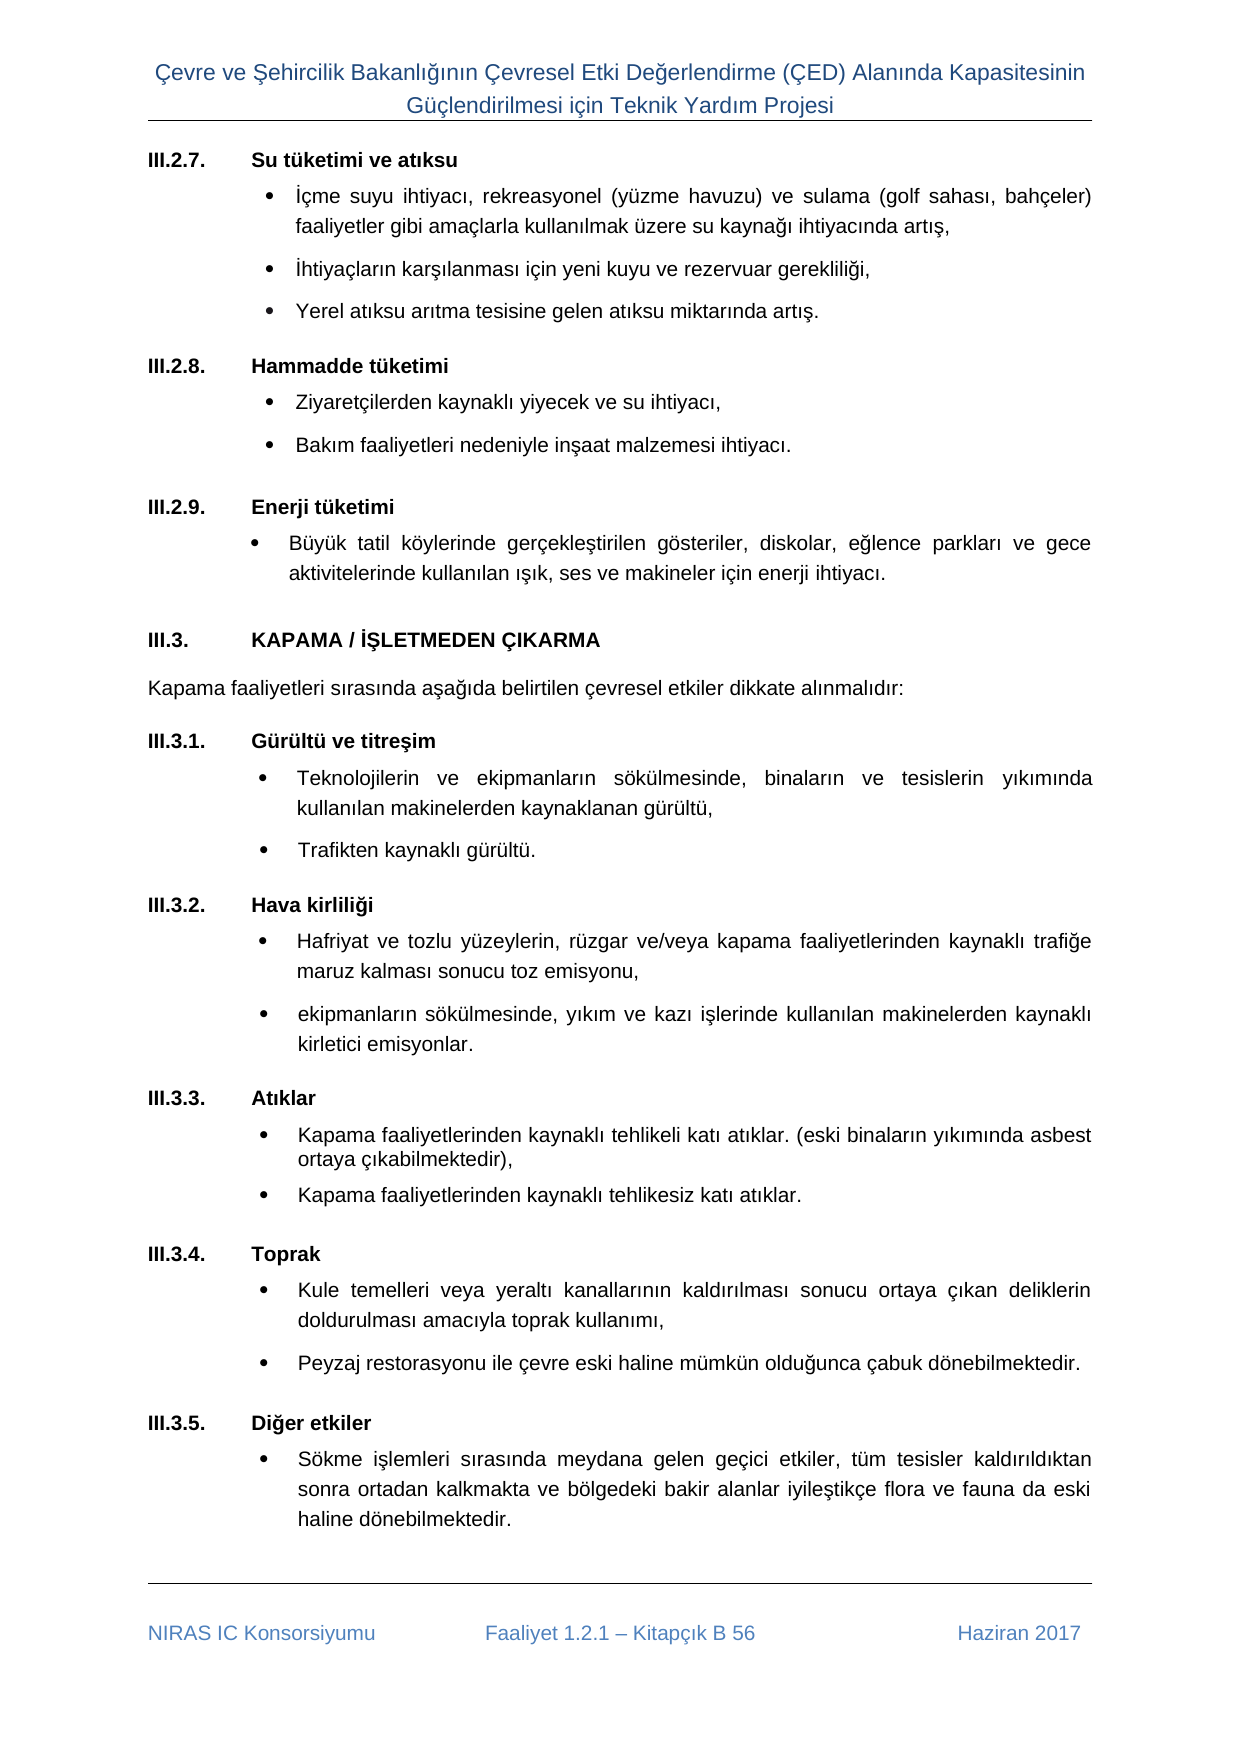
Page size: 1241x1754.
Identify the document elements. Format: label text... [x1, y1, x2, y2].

list Büyük tatil köylerinde gerçekleştirilen gösteriler, diskolar, eğlence parkları ve gece aktivitelerinde kullanılan ışık, ses ve makineler için enerji ihtiyacı. [251, 531, 1092, 585]
list İçme suyu ihtiyacı, rekreasyonel (yüzme havuzu) ve sulama (golf sahası, bahçeler) faaliyetler gibi amaçlarla kullanılmak üzere su kaynağı ihtiyacında artış, [266, 184, 1092, 238]
subtitle Diğer etkiler [148, 1410, 1092, 1434]
list Sökme işlemleri sırasında meydana gelen geçici etkiler, tüm tesisler kaldırıldıktan sonra ortadan kalkmakta ve bölgedeki bakir alanlar iyileştikçe flora ve fauna da eski haline dönebilmektedir. [260, 1447, 1092, 1531]
list ekipmanların sökülmesinde, yıkım ve kazı işlerinde kullanılan makinelerden kaynaklı kirletici emisyonlar. [260, 1002, 1092, 1056]
list Yerel atıksu arıtma tesisine gelen atıksu miktarında artış. [266, 299, 1092, 323]
subtitle Hava kirliliği [148, 893, 1092, 917]
subtitle Atıklar [148, 1086, 1092, 1110]
list Kule temelleri veya yeraltı kanallarının kaldırılması sonucu ortaya çıkan deliklerin doldurulması amacıyla toprak kullanımı, [260, 1278, 1092, 1332]
list Trafikten kaynaklı gürültü. [260, 838, 1092, 862]
list Peyzaj restorasyonu ile çevre eski haline mümkün olduğunca çabuk dönebilmektedir. [260, 1351, 1092, 1374]
list Bakım faaliyetleri nedeniyle inşaat malzemesi ihtiyacı. [266, 433, 1092, 457]
list Hafriyat ve tozlu yüzeylerin, rüzgar ve/veya kapama faaliyetlerinden kaynaklı trafiğe maruz kalması sonucu toz emisyonu, [259, 929, 1092, 983]
text Kapama faaliyetleri sırasında aşağıda belirtilen çevresel etkiler dikkate alınmalıdır: [148, 676, 1092, 699]
subtitle Gürültü ve titreşim [148, 729, 1092, 753]
list Kapama faaliyetlerinden kaynaklı tehlikesiz katı atıklar. [260, 1183, 1092, 1207]
list Ziyaretçilerden kaynaklı yiyecek ve su ihtiyacı, [266, 390, 1092, 414]
subtitle Toprak [148, 1242, 1092, 1266]
subtitle Hammadde tüketimi [148, 354, 1092, 378]
list Teknolojilerin ve ekipmanların sökülmesinde, binaların ve tesislerin yıkımında kullanılan makinelerden kaynaklanan gürültü, [259, 766, 1092, 820]
subtitle KAPAMA / İŞLETMEDEN ÇIKARMA [148, 628, 1092, 652]
subtitle Su tüketimi ve atıksu [148, 148, 1092, 172]
subtitle Enerji tüketimi [148, 495, 1092, 519]
list İhtiyaçların karşılanması için yeni kuyu ve rezervuar gerekliliği, [266, 257, 1092, 281]
list Kapama faaliyetlerinden kaynaklı tehlikeli katı atıklar. (eski binaların yıkımında asbest ortaya çıkabilmektedir), [260, 1122, 1092, 1170]
